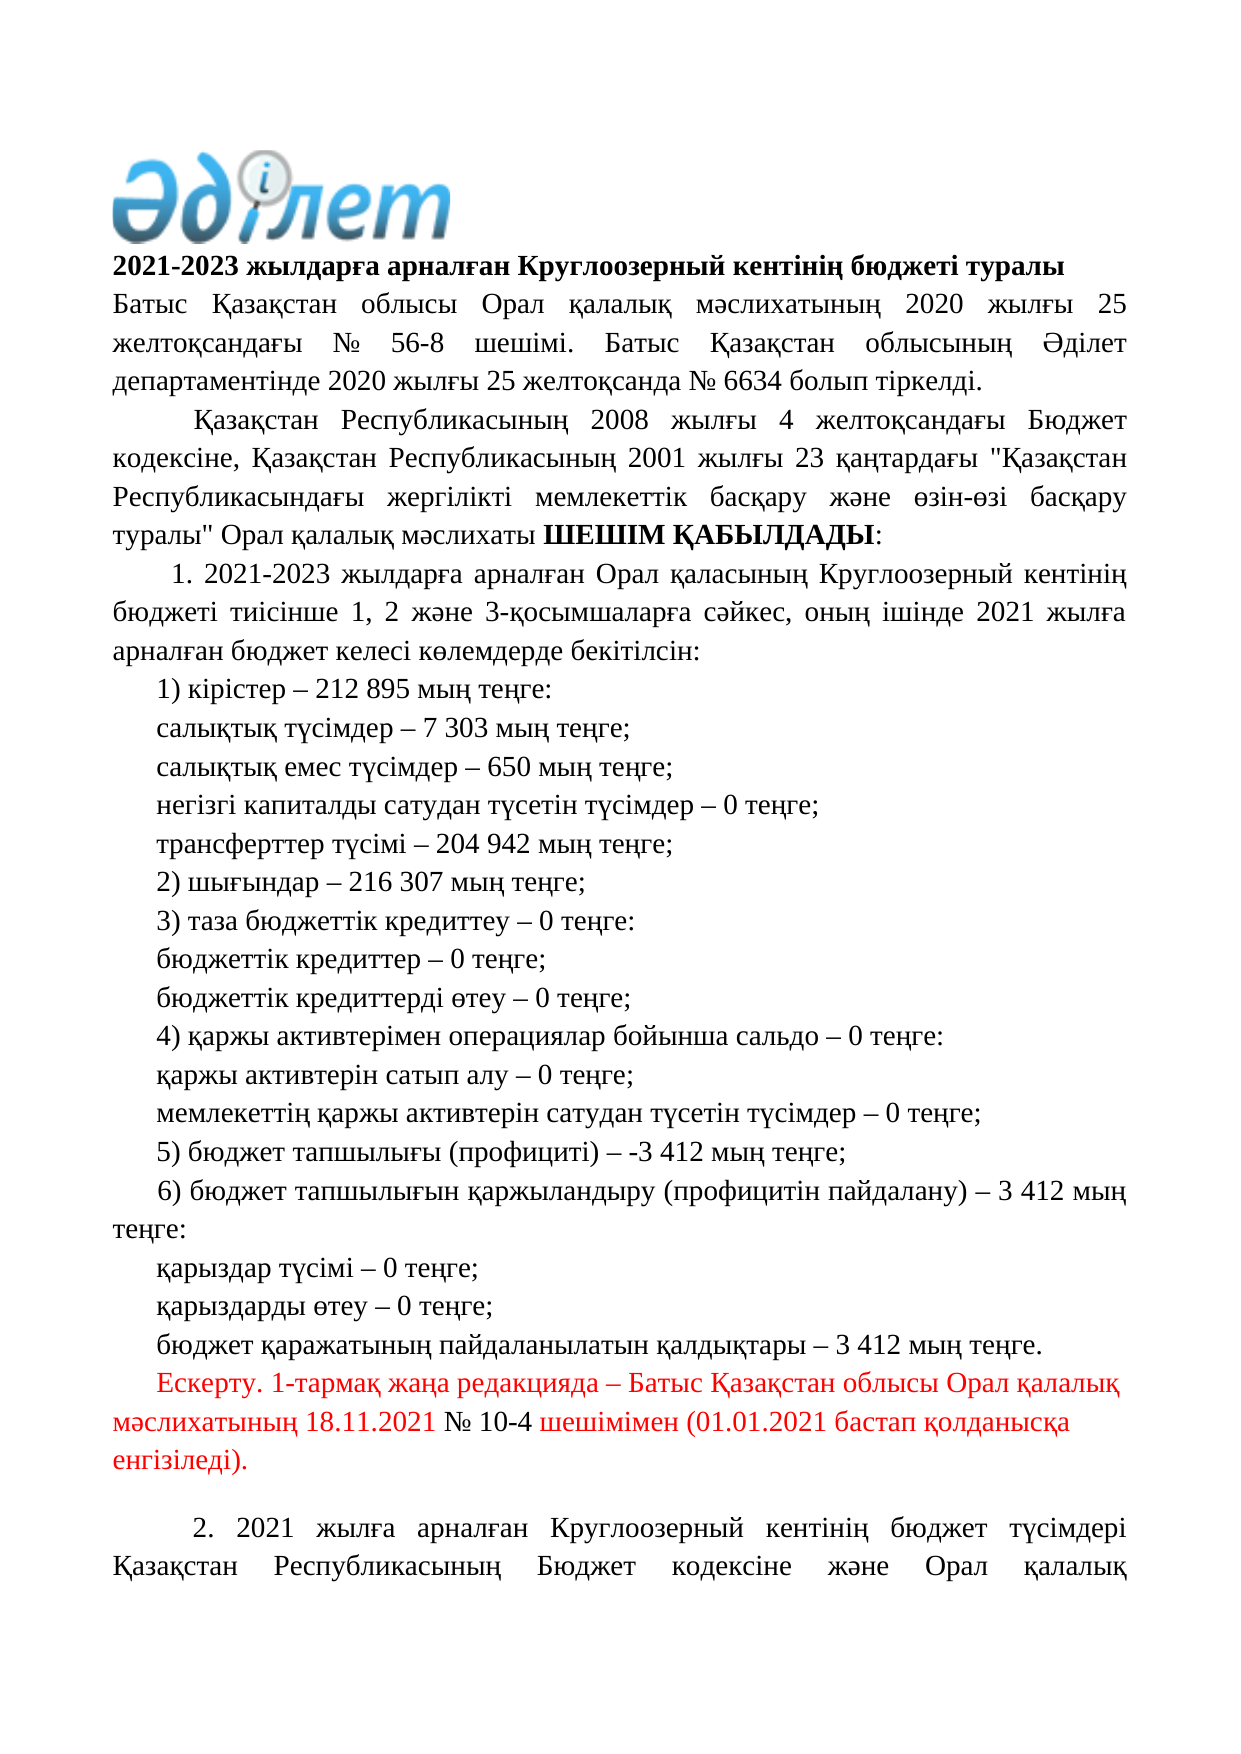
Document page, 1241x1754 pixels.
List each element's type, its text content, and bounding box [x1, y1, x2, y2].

text 2) шығындар – 216 307 мың теңге; [112, 864, 1128, 898]
text 6) бюджет тапшылығын қаржыландыру (профицитін пайдалану) – 3 412 мың теңге: [112, 1173, 1128, 1245]
text Ескерту. 1-тармақ жаңа редакцияда – Батыс Қазақстан облысы Орал қалалық мәслихатының 18.11.2021 № 10-4 шешімімен (01.01.2021 бастап қолданысқа енгізіледі). [112, 1365, 1128, 1506]
text 5) бюджет тапшылығы (профициті) – -3 412 мың теңге; [112, 1134, 1128, 1168]
text Қазақстан Республикасының 2008 жылғы 4 желтоқсандағы Бюджет кодексіне, Қазақстан Республикасының 2001 жылғы 23 қаңтардағы "Қазақстан Республикасындағы жергілікті мемлекеттік басқару және өзін-өзі басқару туралы" Орал қалалық мәслихаты ШЕШІМ ҚАБЫЛДАДЫ: [112, 402, 1128, 551]
text бюджеттік кредиттер – 0 теңге; [112, 941, 1128, 975]
text 4) қаржы активтерімен операциялар бойынша сальдо – 0 теңге: [112, 1018, 1128, 1052]
text трансферттер түсімі – 204 942 мың теңге; [112, 826, 1128, 859]
text бюджет қаражатының пайдаланылатын қалдықтары – 3 412 мың теңге. [112, 1327, 1128, 1360]
text 2021-2023 жылдарға арналған Круглоозерный кентінің бюджеті туралы [112, 248, 1128, 281]
text қаржы активтерін сатып алу – 0 теңге; [112, 1057, 1128, 1091]
text 1) кірістер – 212 895 мың теңге: [112, 672, 1128, 705]
text қарыздар түсімі – 0 теңге; [112, 1250, 1128, 1283]
text салықтық емес түсімдер – 650 мың теңге; [112, 749, 1128, 782]
picture [112, 150, 451, 244]
text 3) таза бюджеттік кредиттеу – 0 теңге: [112, 903, 1128, 936]
text негізгі капиталды сатудан түсетін түсімдер – 0 теңге; [112, 787, 1128, 821]
text салықтық түсімдер – 7 303 мың теңге; [112, 710, 1128, 744]
text 1. 2021-2023 жылдарға арналған Орал қаласының Круглоозерный кентінің бюджеті тиісінше 1, 2 және 3-қосымшаларға сәйкес, оның ішінде 2021 жылға арналған бюджет келесі көлемдерде бекітілсін: [112, 556, 1128, 667]
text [112, 1510, 1128, 1582]
text Батыс Қазақстан облысы Орал қалалық мәслихатының 2020 жылғы 25 желтоқсандағы № 56-8 шешімі. Батыс Қазақстан облысының Әділет департаментінде 2020 жылғы 25 желтоқсанда № 6634 болып тіркелді. [112, 286, 1128, 397]
text бюджеттік кредиттерді өтеу – 0 теңге; [112, 980, 1128, 1013]
text қарыздарды өтеу – 0 теңге; [112, 1288, 1128, 1322]
text мемлекеттің қаржы активтерін сатудан түсетін түсімдер – 0 теңге; [112, 1096, 1128, 1129]
